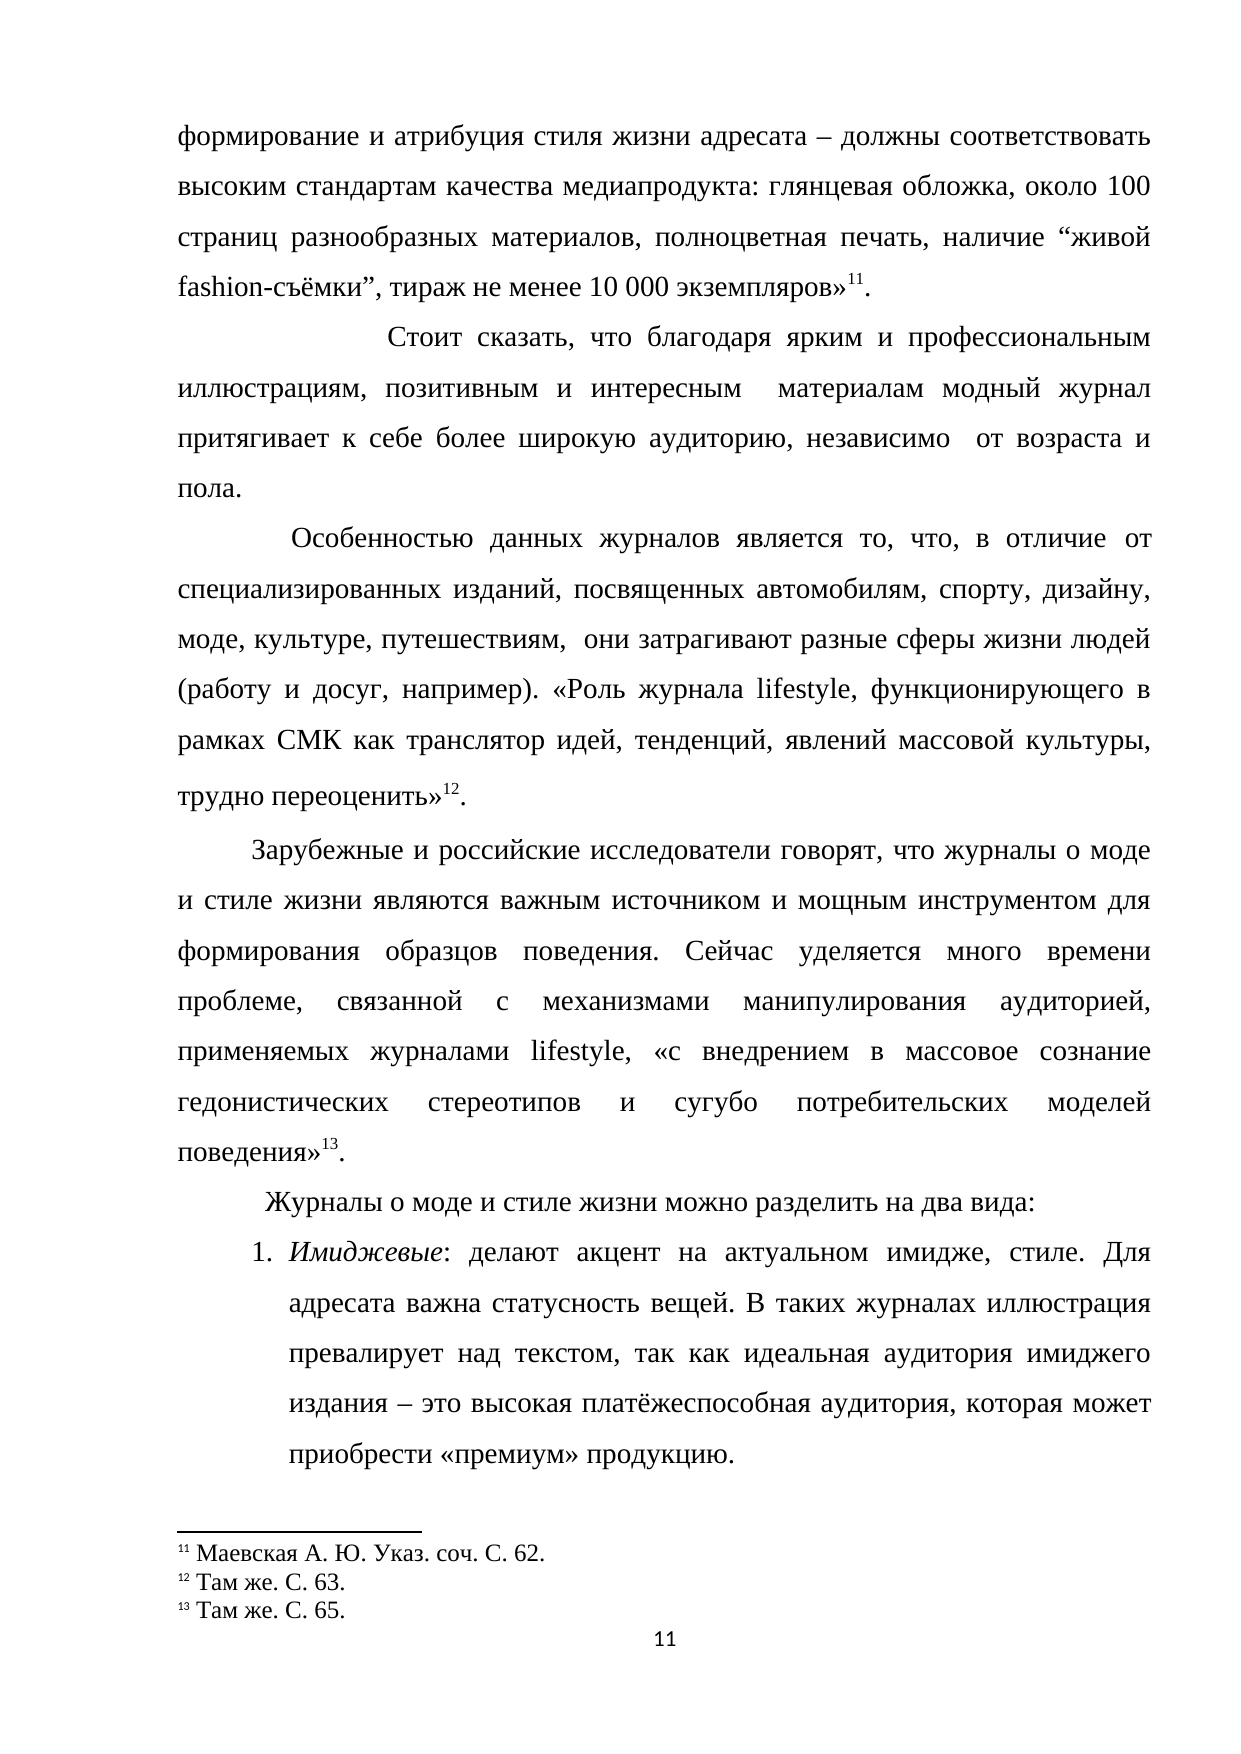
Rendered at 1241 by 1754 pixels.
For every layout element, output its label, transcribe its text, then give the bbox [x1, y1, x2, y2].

text Зарубежные и российские исследователи говорят, что журналы о моде и стиле жизни являются важным источником и мощным инструментом для формирования образцов поведения. Сейчас уделяется много времени проблеме, связанной с механизмами манипулирования аудиторией, применяемых журналами lifestyle, «с внедрением в массовое сознание гедонистических стереотипов и сугубо потребительских моделей поведения». [177, 832, 1152, 1167]
text Стоит сказать, что благодаря ярким и профессиональным иллюстрациям, позитивным и интересным материалам модный журнал притягивает к себе более широкую аудиторию, независимо от возраста и пола. [177, 319, 1152, 504]
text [177, 118, 1152, 303]
list Имиджевые: делают акцент на актуальном имидже, стиле. Для адресата важна статусность вещей. В таких журналах иллюстрация превалирует над текстом, так как идеальная аудитория имиджего издания – это высокая платёжеспособная аудитория, которая может приобрести «премиум» продукцию. [251, 1234, 1152, 1469]
text Особенностью данных журналов является то, что, в отличие от специализированных изданий, посвященных автомобилям, спорту, дизайну, моде, культуре, путешествиям, они затрагивают разные сферы жизни людей (работу и досуг, например). «Роль журнала lifestyle, функционирующего в рамках СМК как транслятор идей, тенденций, явлений массовой культуры, трудно переоценить». [177, 521, 1152, 813]
text Журналы о моде и стиле жизни можно разделить на два вида: [177, 1184, 1152, 1218]
